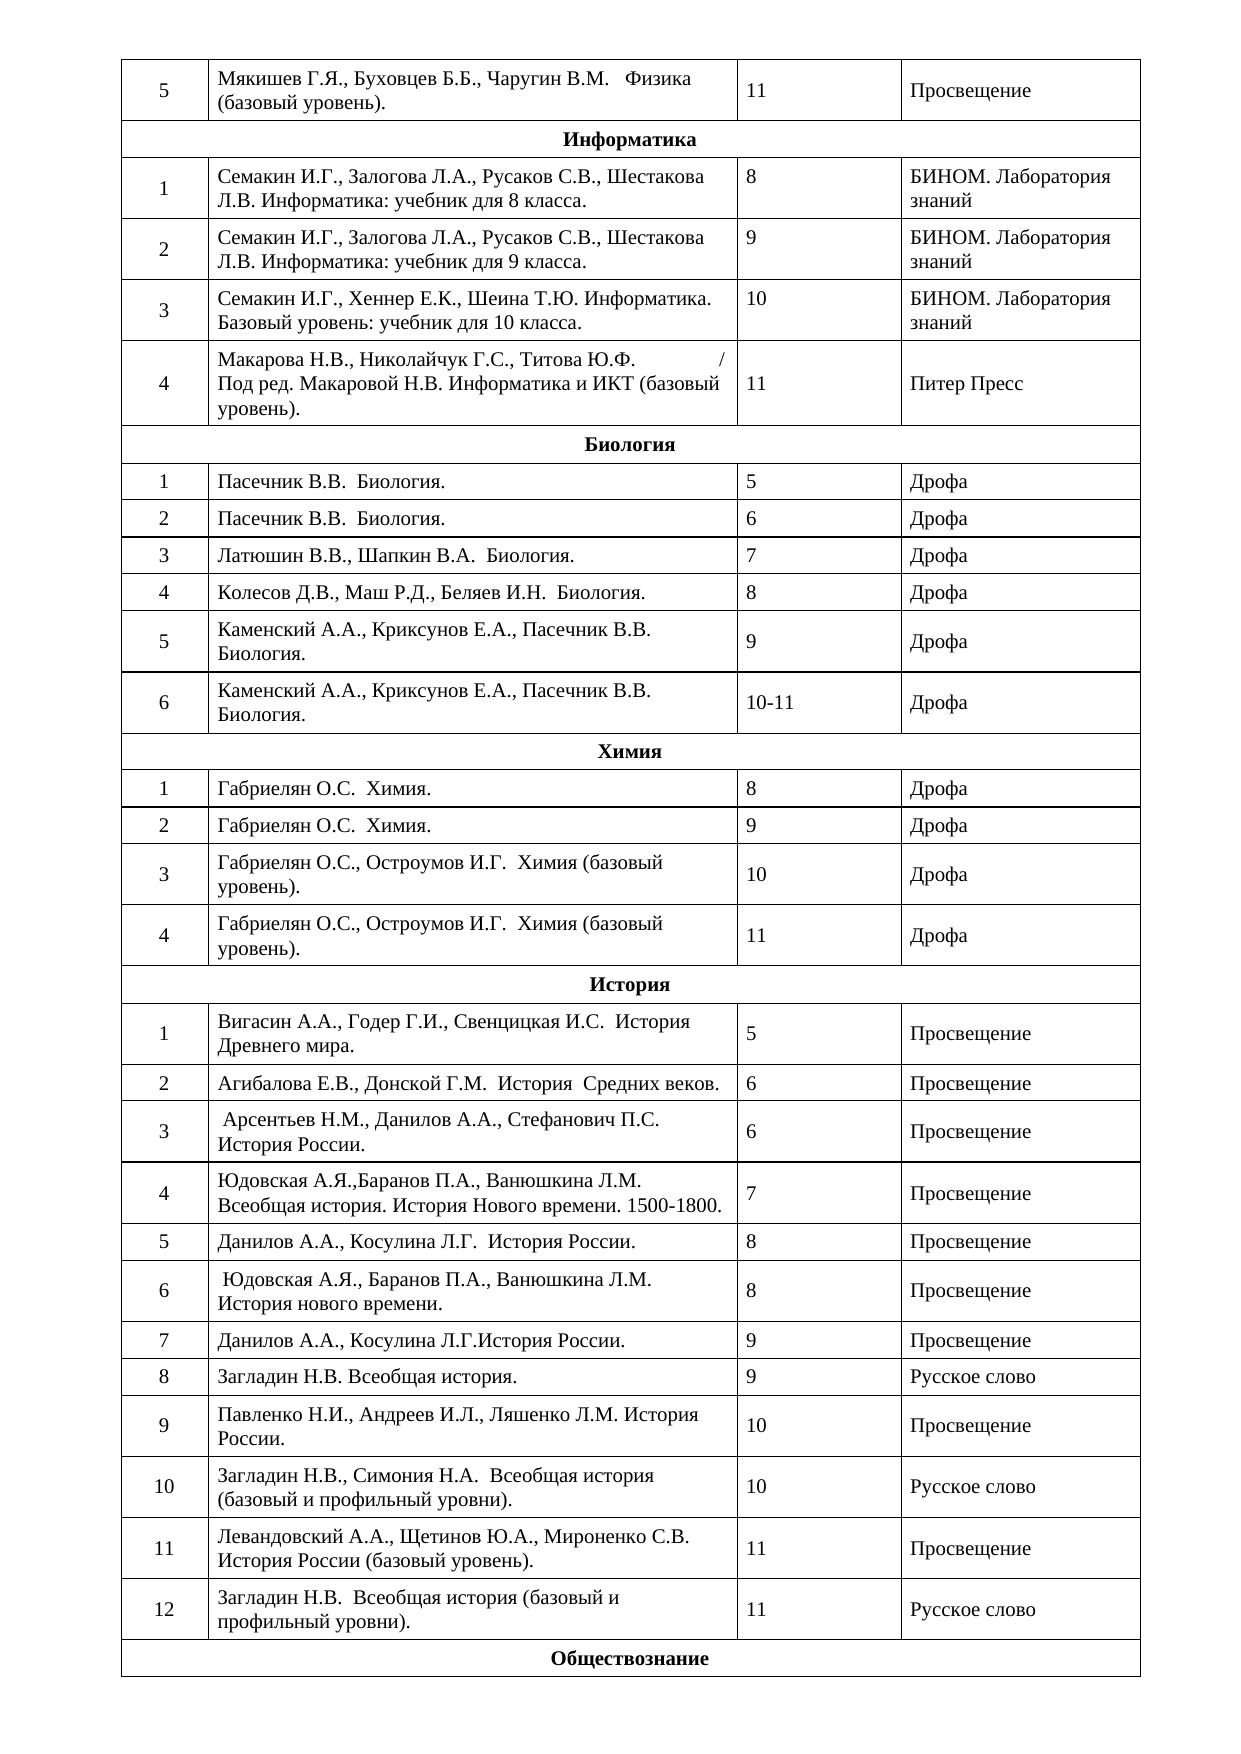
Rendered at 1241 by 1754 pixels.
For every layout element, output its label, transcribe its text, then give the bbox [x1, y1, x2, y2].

table_cell 5 [738, 464, 901, 499]
table_cell Каменский А.А., Криксунов Е.А., Пасечник В.В. Биология. [209, 673, 737, 732]
table_cell 4 [122, 1163, 208, 1222]
table_cell 11 [738, 1518, 901, 1578]
table_cell БИНОМ. Лаборатория знаний [902, 158, 1140, 218]
table_cell 9 [738, 1322, 901, 1357]
table_cell Просвещение [902, 1261, 1140, 1321]
table_cell Пасечник В.В. Биология. [209, 500, 737, 536]
table_cell 11 [122, 1518, 208, 1578]
table_cell 10 [738, 280, 901, 340]
table_cell Информатика [122, 121, 1140, 157]
table_cell Химия [122, 734, 1140, 769]
table_cell 2 [122, 219, 208, 279]
table_cell Питер Пресс [902, 341, 1140, 425]
table_cell 5 [738, 1004, 901, 1063]
table_cell 9 [738, 1359, 901, 1394]
table_cell Просвещение [902, 1101, 1140, 1161]
table_cell Просвещение [902, 1065, 1140, 1100]
table_cell 4 [122, 905, 208, 965]
table_cell Дрофа [902, 905, 1140, 965]
table_cell Пасечник В.В. Биология. [209, 464, 737, 499]
table_cell 3 [122, 1101, 208, 1161]
table_cell Загладин Н.В., Симония Н.А. Всеобщая история (базовый и профильный уровни). [209, 1457, 737, 1517]
table_cell БИНОМ. Лаборатория знаний [902, 219, 1140, 279]
table_cell Просвещение [902, 1004, 1140, 1063]
table_cell Просвещение [902, 1396, 1140, 1456]
table_cell 9 [738, 611, 901, 671]
table_cell 6 [738, 1065, 901, 1100]
table_cell Колесов Д.В., Маш Р.Д., Беляев И.Н. Биология. [209, 574, 737, 610]
table_cell Обществознание [122, 1640, 1140, 1676]
table_cell 7 [738, 538, 901, 573]
table_cell Габриелян О.С. Химия. [209, 770, 737, 806]
table_cell 6 [738, 500, 901, 536]
table_cell Загладин Н.В. Всеобщая история. [209, 1359, 737, 1394]
table_cell 11 [738, 341, 901, 425]
table_cell Юдовская А.Я.,Баранов П.А., Ванюшкина Л.М. Всеобщая история. История Нового времени. 1500-1800. [209, 1163, 737, 1222]
table_cell Просвещение [902, 1518, 1140, 1578]
table_cell 7 [122, 1322, 208, 1357]
table_cell Дрофа [902, 673, 1140, 732]
table_cell 3 [122, 280, 208, 340]
table_cell 12 [122, 1579, 208, 1639]
table_cell 11 [738, 905, 901, 965]
table_cell 8 [122, 1359, 208, 1394]
table_cell Дрофа [902, 538, 1140, 573]
table_cell 6 [122, 673, 208, 732]
table_cell Загладин Н.В. Всеобщая история (базовый и профильный уровни). [209, 1579, 737, 1639]
table_cell Русское слово [902, 1359, 1140, 1394]
table_cell 10-11 [738, 673, 901, 732]
table_cell История [122, 966, 1140, 1002]
table_cell Дрофа [902, 808, 1140, 843]
table_cell Каменский А.А., Криксунов Е.А., Пасечник В.В. Биология. [209, 611, 737, 671]
table_cell Дрофа [902, 770, 1140, 806]
table_cell Вигасин А.А., Годер Г.И., Свенцицкая И.С. История Древнего мира. [209, 1004, 737, 1063]
table_cell 11 [738, 1579, 901, 1639]
table_cell Дрофа [902, 464, 1140, 499]
table_cell 3 [122, 538, 208, 573]
table_cell 2 [122, 1065, 208, 1100]
table_cell 6 [122, 1261, 208, 1321]
table_cell Арсентьев Н.М., Данилов А.А., Стефанович П.С. История России. [209, 1101, 737, 1161]
table_cell Макарова Н.В., Николайчук Г.С., Титова Ю.Ф. / Под ред. Макаровой Н.В. Информатика и ИКТ (базовый уровень). [209, 341, 737, 425]
table_cell Левандовский А.А., Щетинов Ю.А., Мироненко С.В. История России (базовый уровень). [209, 1518, 737, 1578]
table_cell 3 [122, 844, 208, 904]
table_cell 8 [738, 574, 901, 610]
table_cell Латюшин В.В., Шапкин В.А. Биология. [209, 538, 737, 573]
table_cell 2 [122, 808, 208, 843]
table_cell 10 [738, 1396, 901, 1456]
table_cell Русское слово [902, 1457, 1140, 1517]
table_cell 5 [122, 1224, 208, 1259]
table_cell 2 [122, 500, 208, 536]
table_cell БИНОМ. Лаборатория знаний [902, 280, 1140, 340]
table_cell 8 [738, 1261, 901, 1321]
table_cell Мякишев Г.Я., Буховцев Б.Б., Чаругин В.М. Физика (базовый уровень). [209, 60, 737, 120]
table_cell Павленко Н.И., Андреев И.Л., Ляшенко Л.М. История России. [209, 1396, 737, 1456]
table_cell 5 [122, 60, 208, 120]
table_cell Дрофа [902, 844, 1140, 904]
table_cell 9 [738, 808, 901, 843]
table_cell 4 [122, 574, 208, 610]
table_cell 7 [738, 1163, 901, 1222]
table_cell 8 [738, 158, 901, 218]
table_cell Семакин И.Г., Залогова Л.А., Русаков С.В., Шестакова Л.В. Информатика: учебник для 8 класса. [209, 158, 737, 218]
table_cell Данилов А.А., Косулина Л.Г. История России. [209, 1224, 737, 1259]
table_cell 10 [122, 1457, 208, 1517]
table_cell 1 [122, 770, 208, 806]
table_cell Габриелян О.С., Остроумов И.Г. Химия (базовый уровень). [209, 905, 737, 965]
table_cell 9 [122, 1396, 208, 1456]
table_cell 11 [738, 60, 901, 120]
table_cell Просвещение [902, 1224, 1140, 1259]
table_cell Просвещение [902, 60, 1140, 120]
table_cell Данилов А.А., Косулина Л.Г.История России. [209, 1322, 737, 1357]
table_cell 5 [122, 611, 208, 671]
table_cell 1 [122, 158, 208, 218]
table_cell Семакин И.Г., Хеннер Е.К., Шеина Т.Ю. Информатика. Базовый уровень: учебник для 10 класса. [209, 280, 737, 340]
table_cell Дрофа [902, 574, 1140, 610]
table_cell Просвещение [902, 1322, 1140, 1357]
table_cell Дрофа [902, 500, 1140, 536]
table_cell 6 [738, 1101, 901, 1161]
table_cell Габриелян О.С., Остроумов И.Г. Химия (базовый уровень). [209, 844, 737, 904]
table_cell Просвещение [902, 1163, 1140, 1222]
table_cell Русское слово [902, 1579, 1140, 1639]
table_cell 10 [738, 1457, 901, 1517]
table_cell 10 [738, 844, 901, 904]
table_cell 4 [122, 341, 208, 425]
table_cell Дрофа [902, 611, 1140, 671]
table_cell Агибалова Е.В., Донской Г.М. История Средних веков. [209, 1065, 737, 1100]
table_cell Биология [122, 426, 1140, 462]
table_cell 8 [738, 1224, 901, 1259]
table_cell 8 [738, 770, 901, 806]
table_cell 9 [738, 219, 901, 279]
table_cell 1 [122, 464, 208, 499]
table_cell Семакин И.Г., Залогова Л.А., Русаков С.В., Шестакова Л.В. Информатика: учебник для 9 класса. [209, 219, 737, 279]
table_cell 1 [122, 1004, 208, 1063]
table_cell Юдовская А.Я., Баранов П.А., Ванюшкина Л.М. История нового времени. [209, 1261, 737, 1321]
table_cell Габриелян О.С. Химия. [209, 808, 737, 843]
